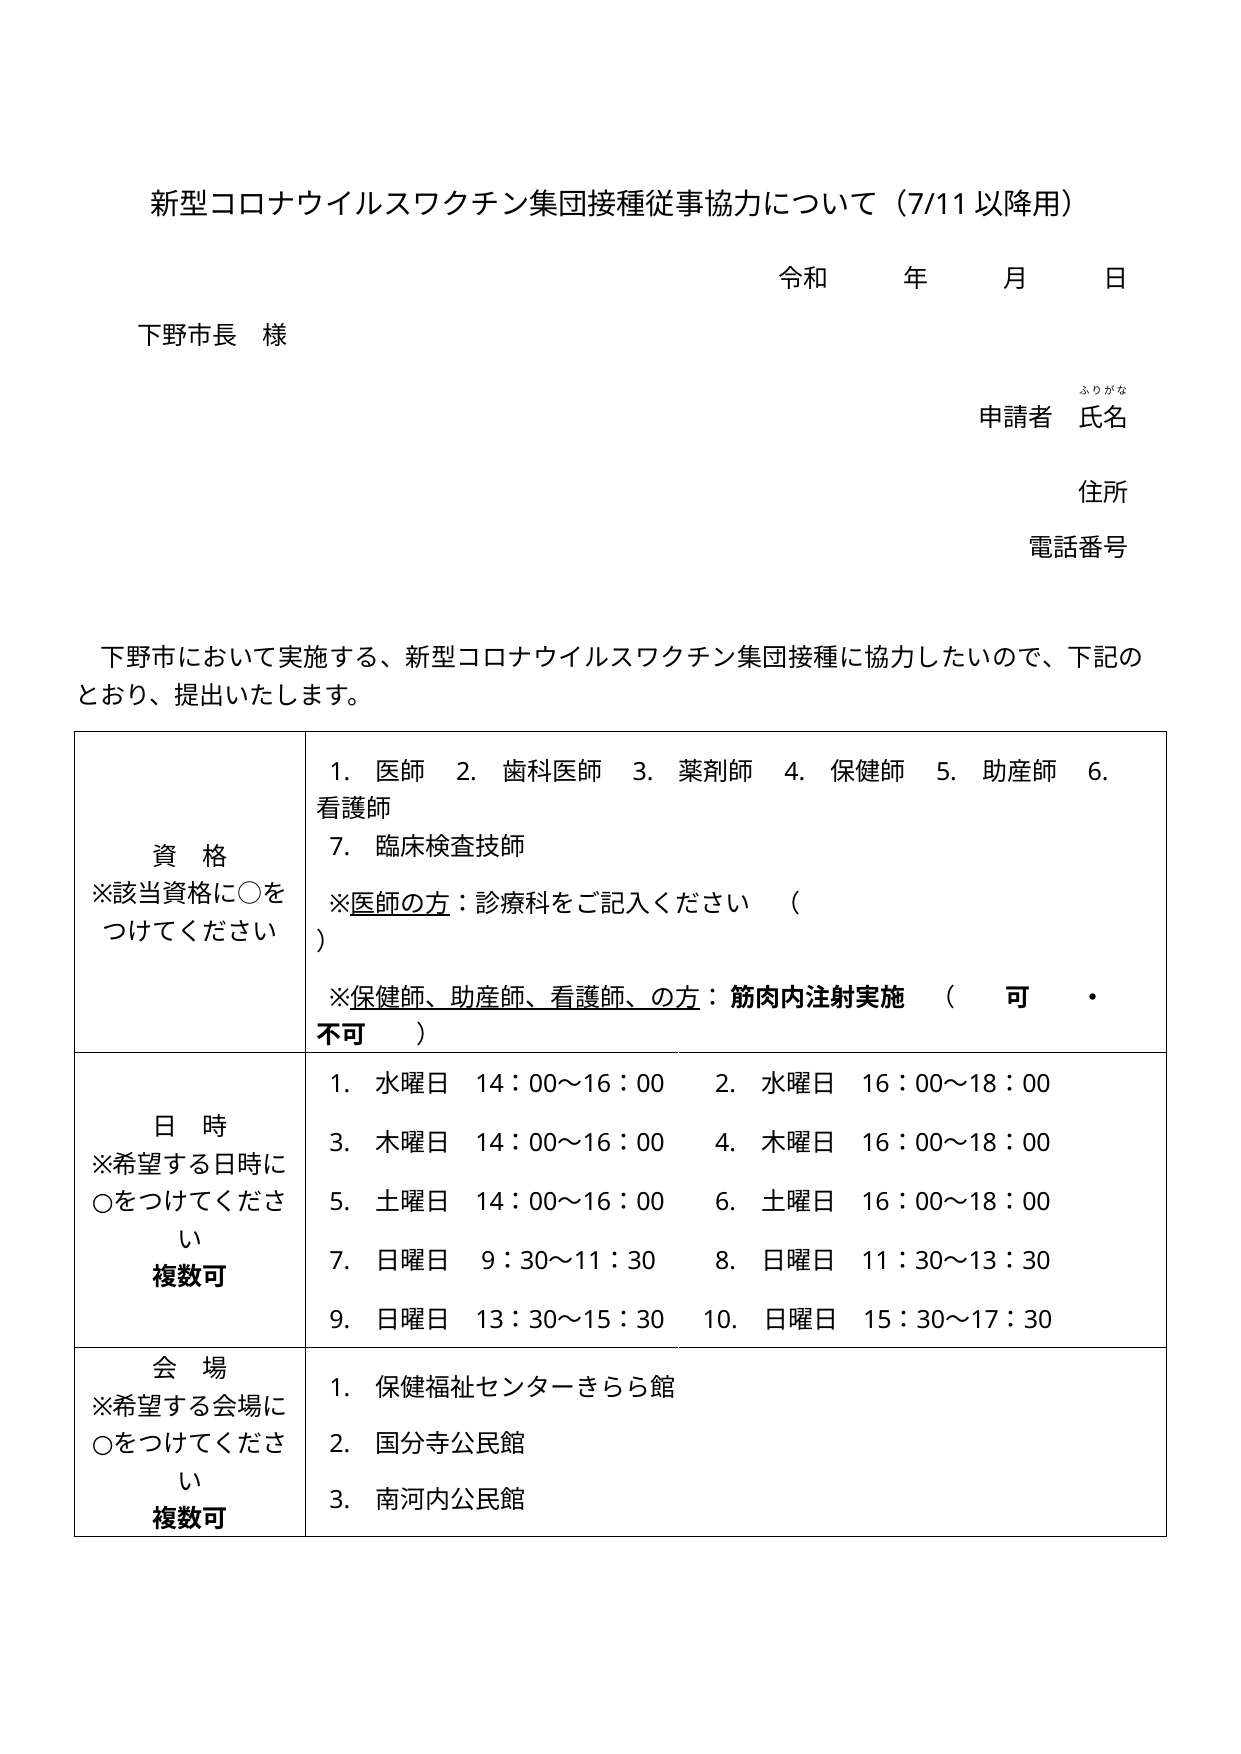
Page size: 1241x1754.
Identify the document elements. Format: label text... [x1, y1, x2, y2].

table_header 資 格 ※該当資格に○を つけてください [75, 732, 305, 1052]
table_cell 9. 日曜日 13：30～15：30 [306, 1289, 678, 1347]
text 申請者 [112, 371, 1128, 446]
table_cell 日 時 ※希望する日時に ○をつけてください 複数可 [75, 1053, 305, 1347]
table_cell 3. 木曜日 14：00～16：00 [306, 1112, 678, 1170]
table_cell 8. 日曜日 11：30～13：30 [679, 1230, 1166, 1288]
table_cell 2. 水曜日 16：00～18：00 [679, 1053, 1166, 1111]
table_header 1. 医師 2. 歯科医師 3. 薬剤師 4. 保健師 5. 助産師 6. 看護師 7. 臨床検査技師 [306, 732, 1166, 882]
table_cell 1. 水曜日 14：00～16：00 [306, 1053, 678, 1111]
table_cell ※医師の方：診療科をご記入ください （ ） ※保健師、助産師、看護師、の方： 筋肉内注射実施 （ 可 ・ 不可 ） [306, 883, 1166, 1052]
text 令和 年 月 日 [112, 258, 1128, 296]
text 住所 [112, 471, 1128, 509]
text 新型コロナウイルスワクチン集団接種従事協力について（7/11以降用） [112, 164, 1128, 239]
text 下野市において実施する、新型コロナウイルスワクチン集団接種に協力したいので、下記のとおり、提出いたします。 [75, 637, 1146, 712]
table_cell 5. 土曜日 14：00～16：00 [306, 1171, 678, 1229]
table_cell 7. 日曜日 9：30～11：30 [306, 1230, 678, 1288]
table_cell 6. 土曜日 16：00～18：00 [679, 1171, 1166, 1229]
table_cell 1. 保健福祉センターきらら館 2. 国分寺公民館 3. 南河内公民館 [306, 1348, 1166, 1536]
text 電話番号 [112, 527, 1128, 564]
table_cell 10. 日曜日 15：30～17：30 [679, 1289, 1166, 1347]
text 下野市長 様 [112, 314, 1128, 352]
table_cell 会 場 ※希望する会場に ○をつけてください 複数可 [75, 1348, 305, 1536]
table_cell 4. 木曜日 16：00～18：00 [679, 1112, 1166, 1170]
